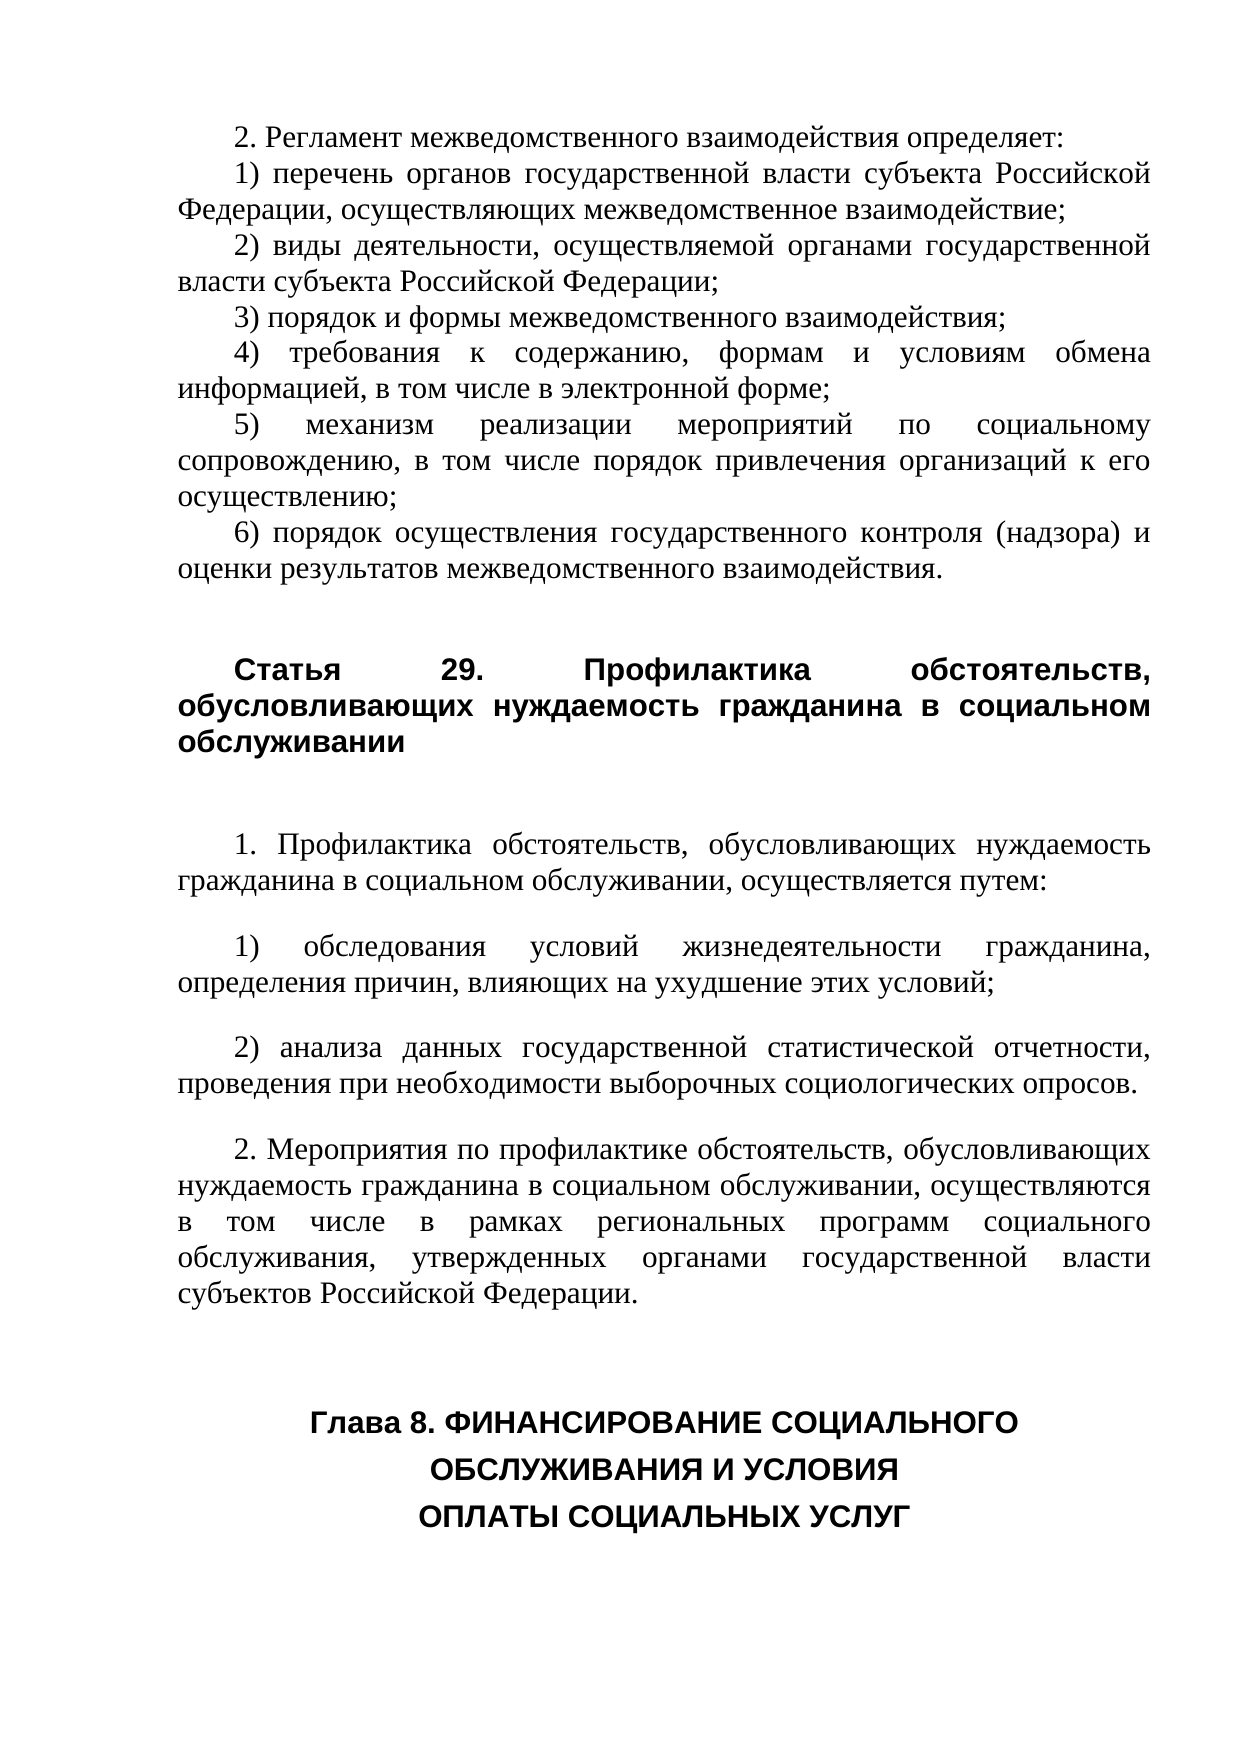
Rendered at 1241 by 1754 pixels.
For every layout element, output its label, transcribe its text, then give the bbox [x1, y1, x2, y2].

text 1) обследования условий жизнедеятельности гражданина, определения причин, влияющих на ухудшение этих условий; [177, 927, 1152, 999]
text 5) механизм реализации мероприятий по социальному сопровождению, в том числе порядок привлечения организаций к его осуществлению; [177, 406, 1152, 513]
text 2. Мероприятия по профилактике обстоятельств, обусловливающих нуждаемость гражданина в социальном обслуживании, осуществляются в том числе в рамках региональных программ социального обслуживания, утвержденных органами государственной власти субъектов Российской Федерации. [177, 1131, 1152, 1310]
text 4) требования к содержанию, формам и условиям обмена информацией, в том числе в электронной форме; [177, 334, 1152, 406]
text 6) порядок осуществления государственного контроля (надзора) и оценки результатов межведомственного взаимодействия. [177, 513, 1152, 585]
text 2) виды деятельности, осуществляемой органами государственной власти субъекта Российской Федерации; [177, 226, 1152, 298]
text 1. Профилактика обстоятельств, обусловливающих нуждаемость гражданина в социальном обслуживании, осуществляется путем: [177, 825, 1152, 897]
text 1) перечень органов государственной власти субъекта Российской Федерации, осуществляющих межведомственное взаимодействие; [177, 154, 1152, 226]
text ОПЛАТЫ СОЦИАЛЬНЫХ УСЛУГ [177, 1487, 1152, 1534]
text Глава 8. ФИНАНСИРОВАНИЕ СОЦИАЛЬНОГО ОБСЛУЖИВАНИЯ И УСЛОВИЯ [177, 1393, 1152, 1487]
text 3) порядок и формы межведомственного взаимодействия; [177, 298, 1152, 334]
text 2) анализа данных государственной статистической отчетности, проведения при необходимости выборочных социологических опросов. [177, 1029, 1152, 1101]
text Статья 29. Профилактика обстоятельств, обусловливающих нуждаемость гражданина в социальном обслуживании [177, 651, 1152, 759]
text 2. Регламент межведомственного взаимодействия определяет: [177, 118, 1152, 154]
